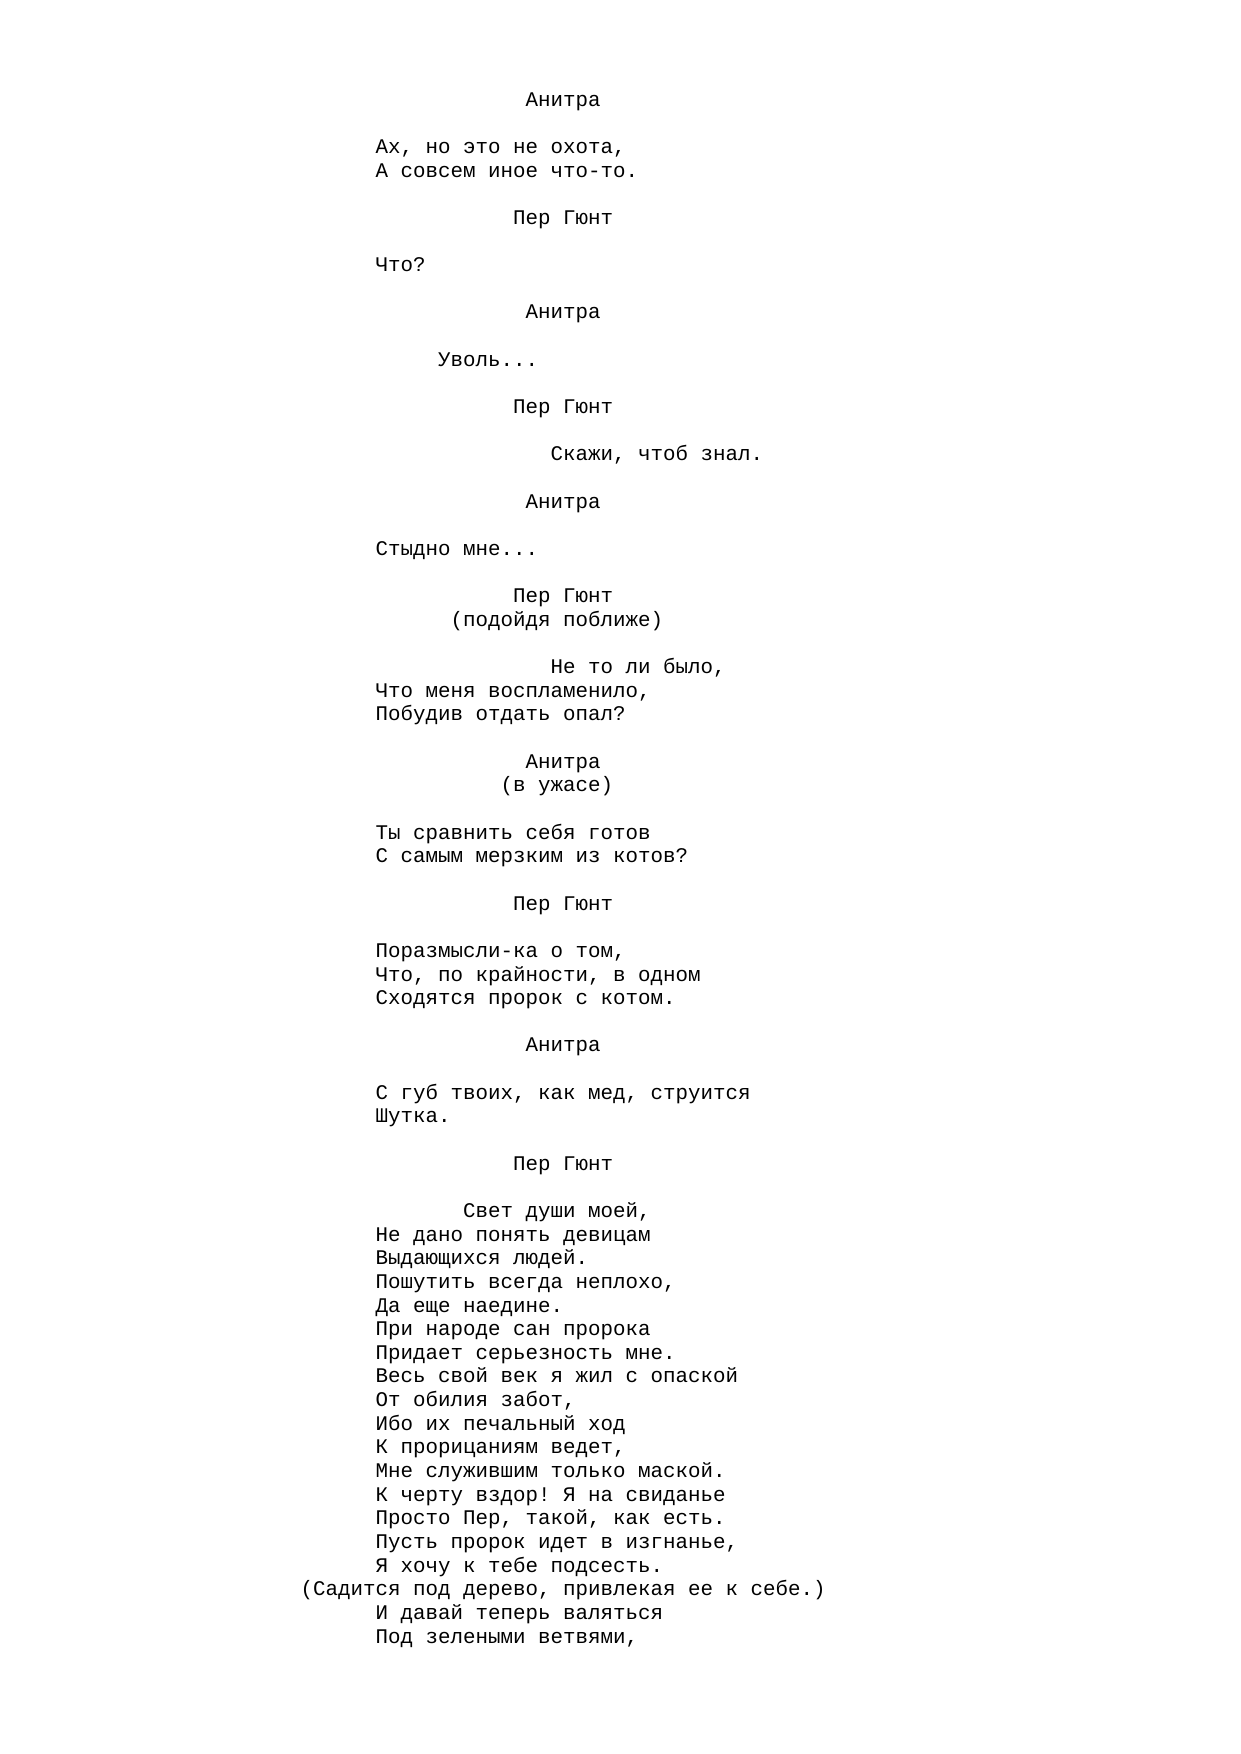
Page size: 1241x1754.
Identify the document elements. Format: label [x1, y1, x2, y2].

text [100, 89, 1146, 1649]
